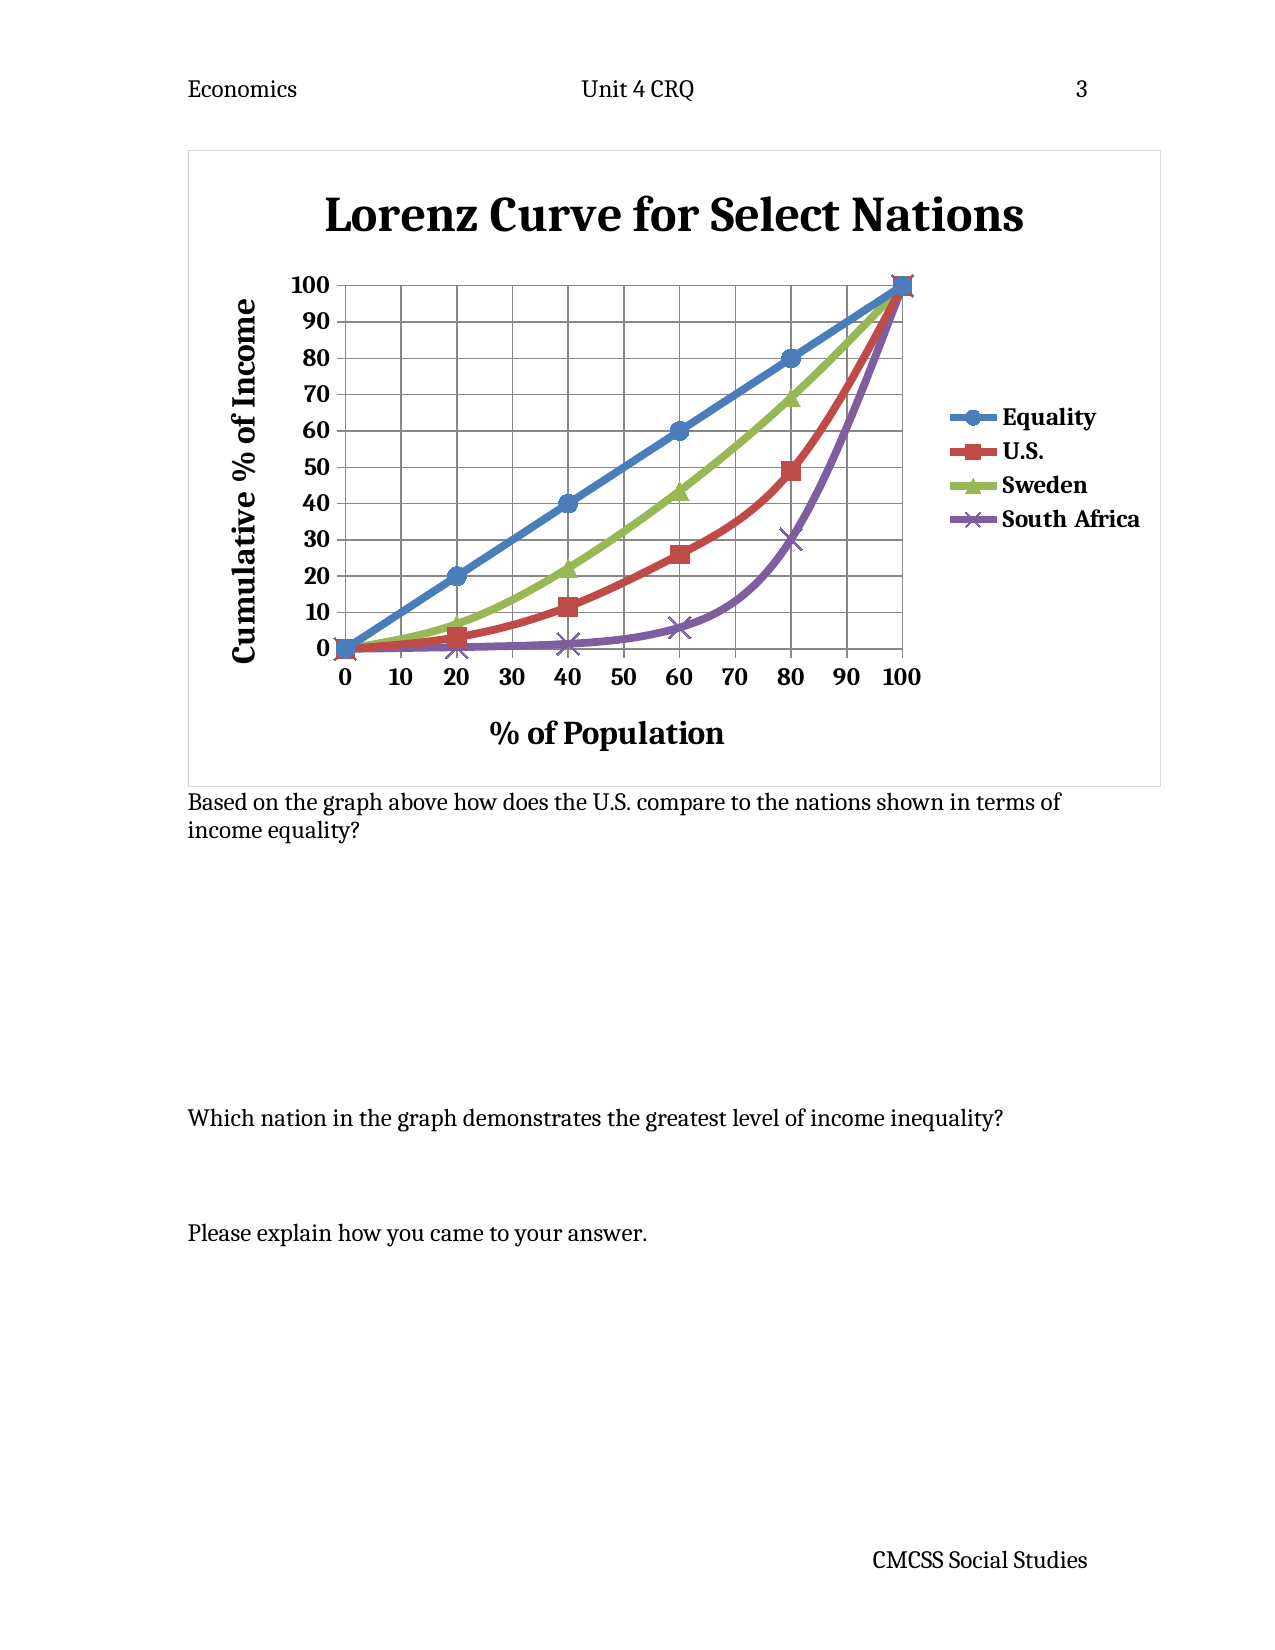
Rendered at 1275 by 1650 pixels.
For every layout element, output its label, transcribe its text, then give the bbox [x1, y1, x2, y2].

text Based on the graph above how does the U.S. compare to the nations shown in terms of income equality? [187, 787, 1087, 845]
text Which nation in the graph demonstrates the greatest level of income inequality? [187, 1104, 1087, 1132]
text Please explain how you came to your answer. [187, 1219, 1087, 1247]
